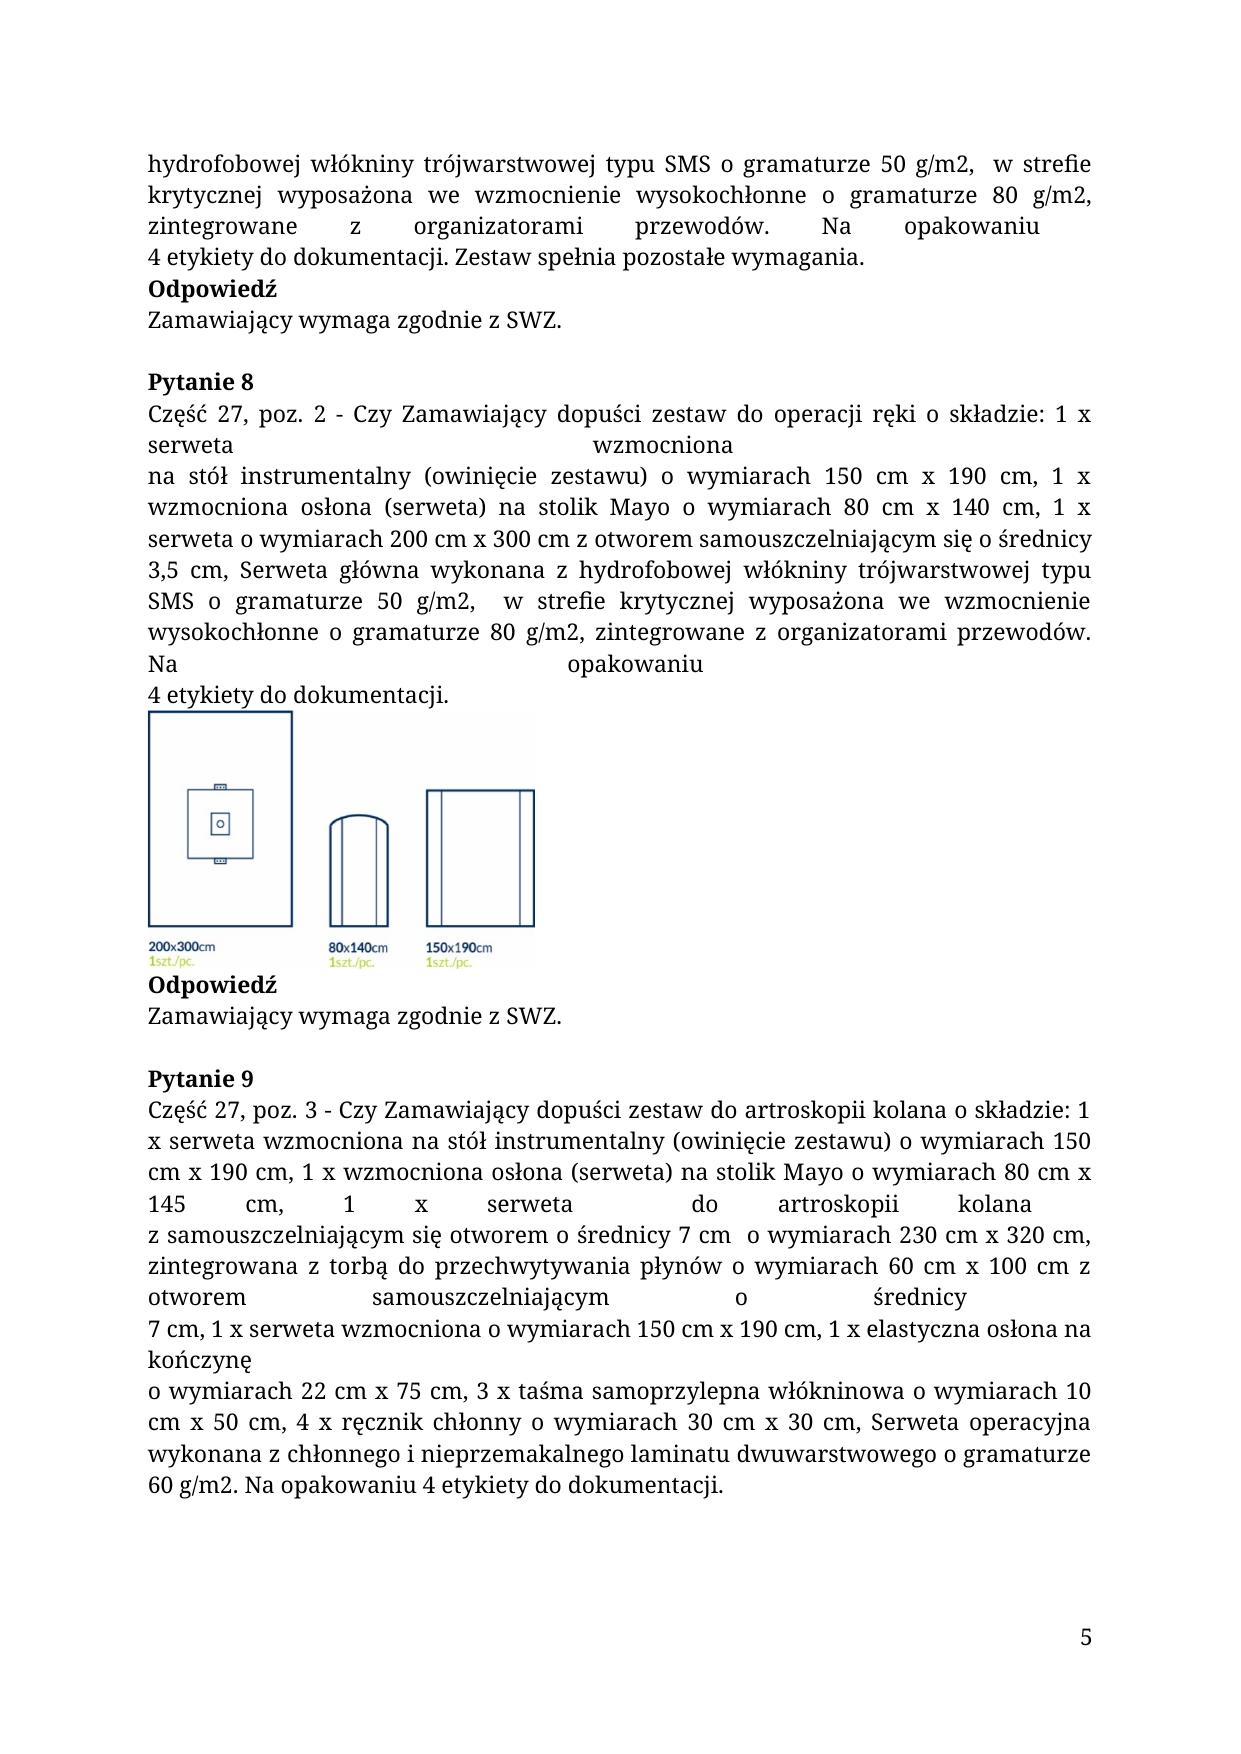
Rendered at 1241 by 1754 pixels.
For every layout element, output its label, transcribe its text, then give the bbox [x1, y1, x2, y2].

text Zamawiający wymaga zgodnie z SWZ. [148, 1000, 1093, 1031]
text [148, 148, 1093, 273]
text Pytanie 8 [148, 366, 1093, 398]
picture [147, 710, 535, 969]
text Zamawiający wymaga zgodnie z SWZ. [148, 304, 1093, 335]
text Odpowiedź [148, 969, 1093, 1000]
text Część 27, poz. 2 - Czy Zamawiający dopuści zestaw do operacji ręki o składzie: 1 x serweta wzmocniona na stół instrumentalny (owinięcie zestawu) o wymiarach 150 cm x 190 cm, 1 x wzmocniona osłona (serweta) na stolik Mayo o wymiarach 80 cm x 140 cm, 1 x serweta o wymiarach 200 cm x 300 cm z otworem samouszczelniającym się o średnicy 3,5 cm, Serweta główna wykonana z hydrofobowej włókniny trójwarstwowej typu SMS o gramaturze 50 g/m2, w strefie krytycznej wyposażona we wzmocnienie wysokochłonne o gramaturze 80 g/m2, zintegrowane z organizatorami przewodów. Na opakowaniu 4 etykiety do dokumentacji. [148, 398, 1093, 710]
text Część 27, poz. 3 - Czy Zamawiający dopuści zestaw do artroskopii kolana o składzie: 1 x serweta wzmocniona na stół instrumentalny (owinięcie zestawu) o wymiarach 150 cm x 190 cm, 1 x wzmocniona osłona (serweta) na stolik Mayo o wymiarach 80 cm x 145 cm, 1 x serweta do artroskopii kolana z samouszczelniającym się otworem o średnicy 7 cm o wymiarach 230 cm x 320 cm, zintegrowana z torbą do przechwytywania płynów o wymiarach 60 cm x 100 cm z otworem samouszczelniającym o średnicy 7 cm, 1 x serweta wzmocniona o wymiarach 150 cm x 190 cm, 1 x elastyczna osłona na kończynę o wymiarach 22 cm x 75 cm, 3 x taśma samoprzylepna włókninowa o wymiarach 10 cm x 50 cm, 4 x ręcznik chłonny o wymiarach 30 cm x 30 cm, Serweta operacyjna wykonana z chłonnego i nieprzemakalnego laminatu dwuwarstwowego o gramaturze 60 g/m2. Na opakowaniu 4 etykiety do dokumentacji. [148, 1094, 1093, 1500]
text Odpowiedź [148, 273, 1093, 304]
text Pytanie 9 [148, 1062, 1093, 1094]
